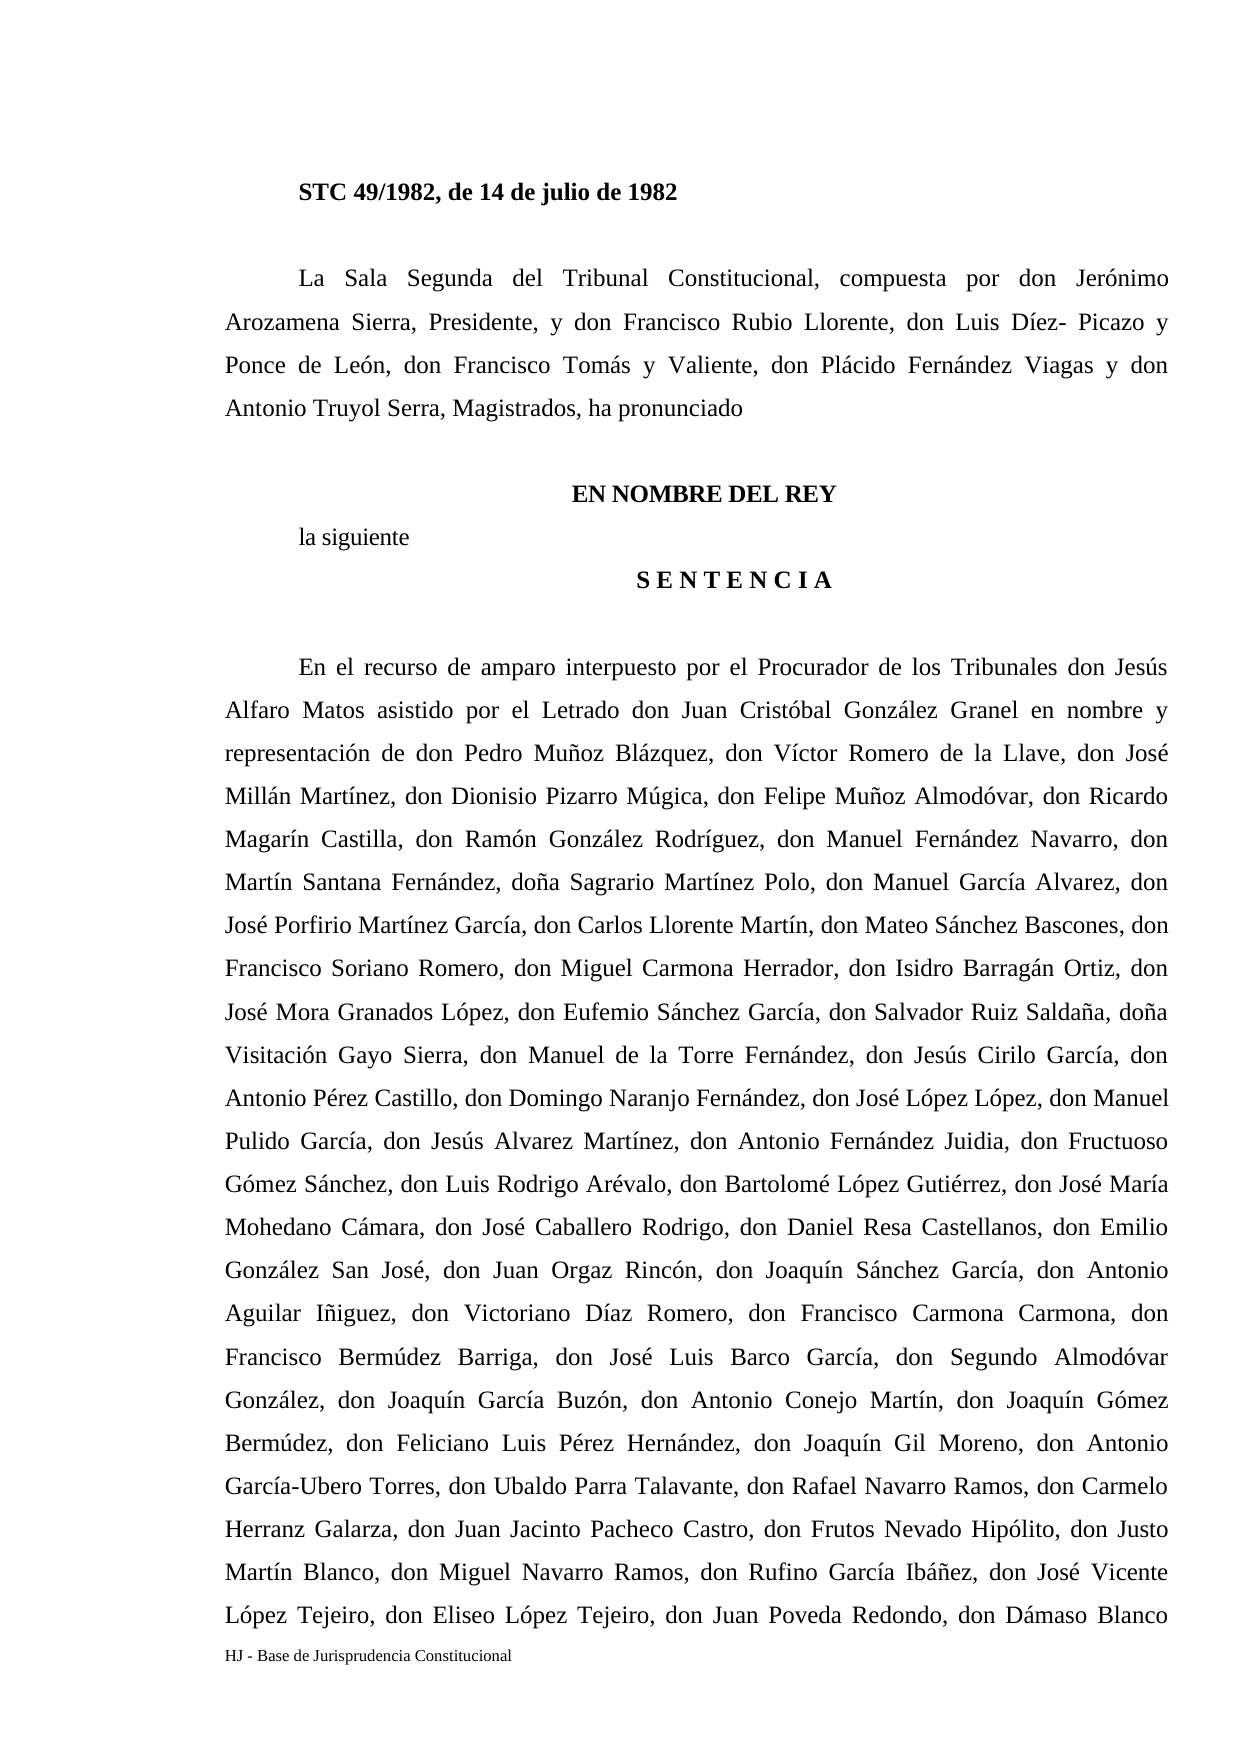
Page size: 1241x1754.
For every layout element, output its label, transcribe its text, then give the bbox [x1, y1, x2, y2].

text La Sala Segunda del Tribunal Constitucional, compuesta por don Jerónimo Arozamena Sierra, Presidente, y don Francisco Rubio Llorente, don Luis Díez- Picazo y Ponce de León, don Francisco Tomás y Valiente, don Plácido Fernández Viagas y don Antonio Truyol Serra, Magistrados, ha pronunciado [224, 263, 1169, 422]
text STC 49/1982, de 14 de julio de 1982 [224, 177, 1169, 206]
text EN NOMBRE DEL REY [224, 479, 1110, 508]
text S E N T E N C I A [224, 565, 1169, 594]
text la siguiente [224, 522, 1110, 551]
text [224, 652, 1169, 1629]
